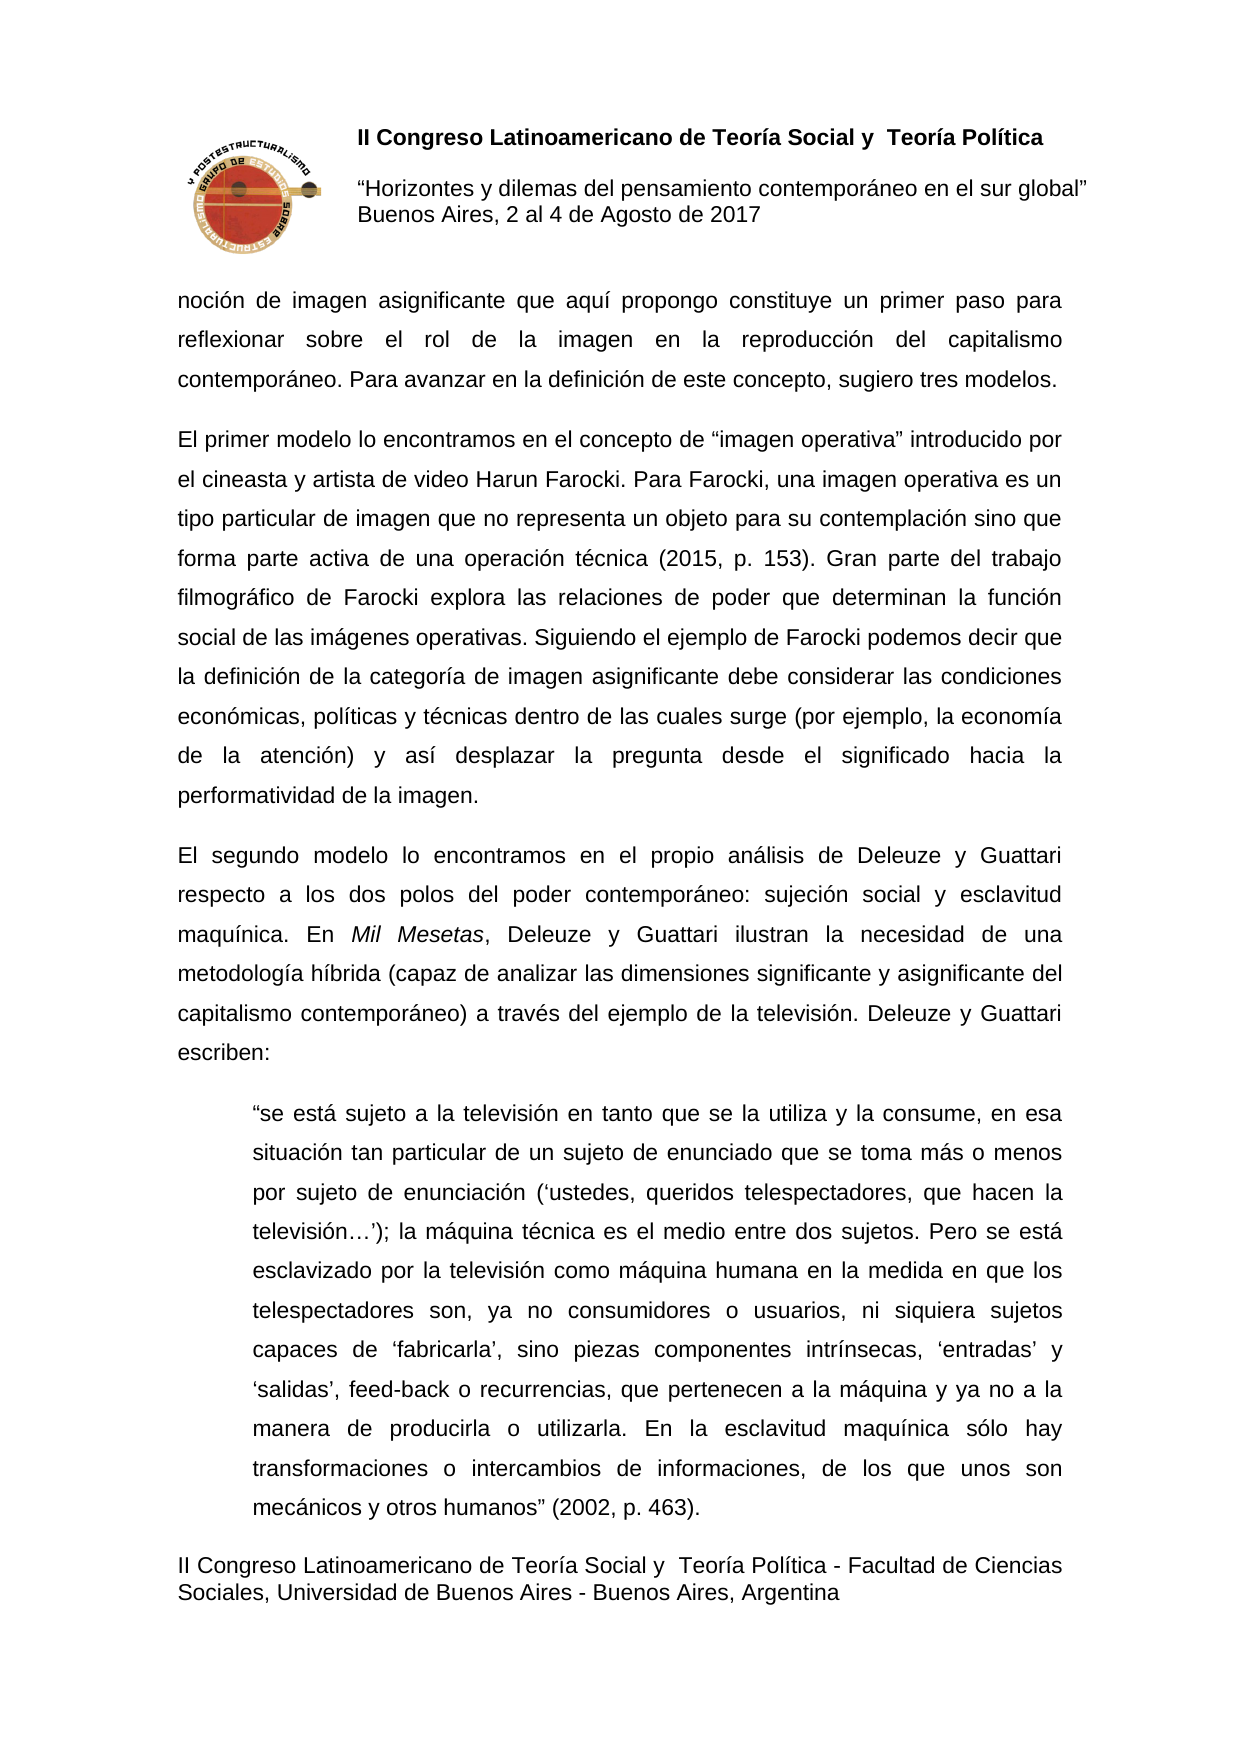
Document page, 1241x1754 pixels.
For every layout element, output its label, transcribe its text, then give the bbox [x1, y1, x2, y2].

text El segundo modelo lo encontramos en el propio análisis de Deleuze y Guattari respecto a los dos polos del poder contemporáneo: sujeción social y esclavitud maquínica. En Mil Mesetas, Deleuze y Guattari ilustran la necesidad de una metodología híbrida (capaz de analizar las dimensiones significante y asignificante del capitalismo contemporáneo) a través del ejemplo de la televisión. Deleuze y Guattari escriben: [177, 842, 1063, 1066]
picture [177, 98, 322, 261]
text “se está sujeto a la televisión en tanto que se la utiliza y la consume, en esa situación tan particular de un sujeto de enunciado que se toma más o menos por sujeto de enunciación (‘ustedes, queridos telespectadores, que hacen la televisión…’); la máquina técnica es el medio entre dos sujetos. Pero se está esclavizado por la televisión como máquina humana en la medida en que los telespectadores son, ya no consumidores o usuarios, ni siquiera sujetos capaces de ‘fabricarla’, sino piezas componentes intrínsecas, ‘entradas’ y ‘salidas’, feed-back o recurrencias, que pertenecen a la máquina y ya no a la manera de producirla o utilizarla. En la esclavitud maquínica sólo hay transformaciones o intercambios de informaciones, de los que unos son mecánicos y otros humanos” (2002, p. 463). [252, 1099, 1063, 1521]
text El primer modelo lo encontramos en el concepto de “imagen operativa” introducido por el cineasta y artista de video Harun Farocki. Para Farocki, una imagen operativa es un tipo particular de imagen que no representa un objeto para su contemplación sino que forma parte activa de una operación técnica (2015, p. 153). Gran parte del trabajo filmográfico de Farocki explora las relaciones de poder que determinan la función social de las imágenes operativas. Siguiendo el ejemplo de Farocki podemos decir que la definición de la categoría de imagen asignificante debe considerar las condiciones económicas, políticas y técnicas dentro de las cuales surge (por ejemplo, la economía de la atención) y así desplazar la pregunta desde el significado hacia la performatividad de la imagen. [177, 426, 1063, 808]
